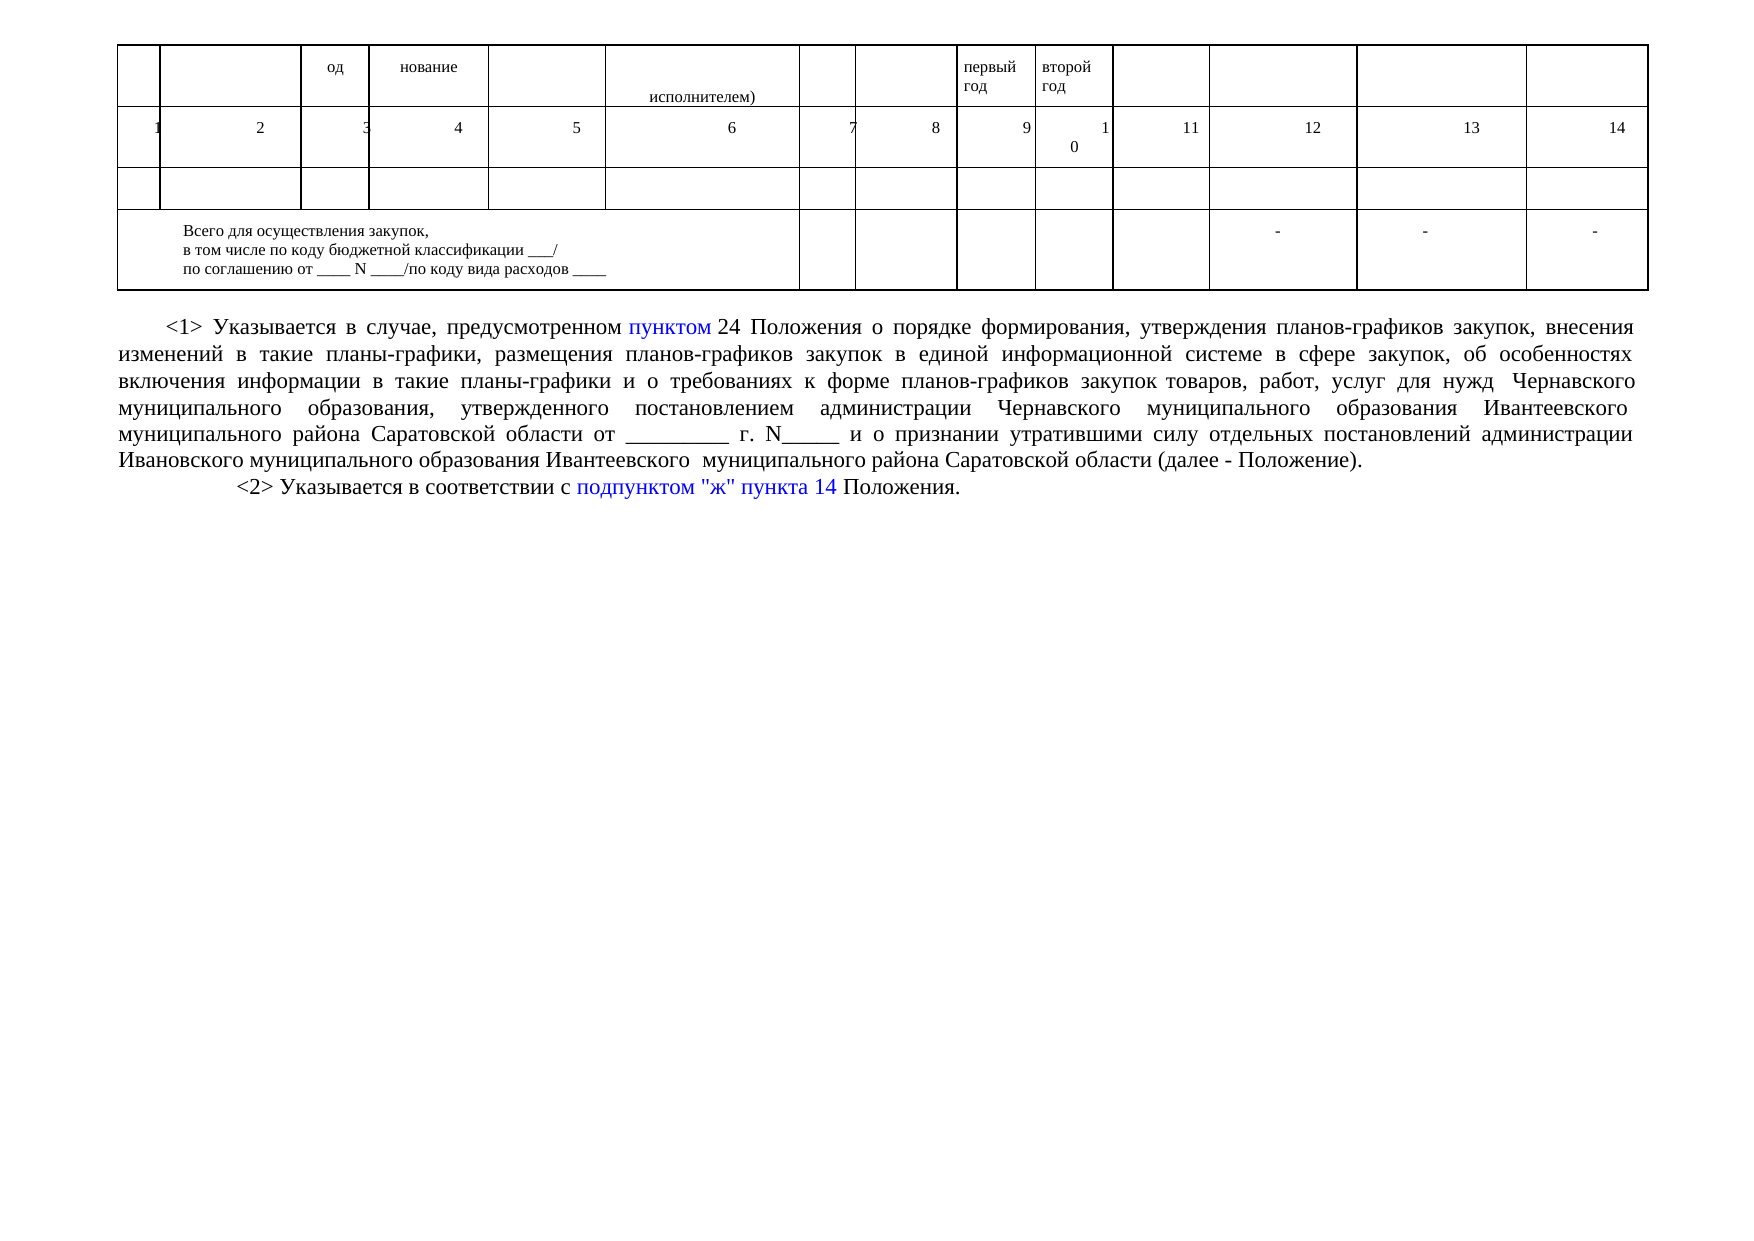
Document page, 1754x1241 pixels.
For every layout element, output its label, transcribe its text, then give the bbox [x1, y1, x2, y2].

table_cell 8 [856, 107, 956, 167]
table_cell [1036, 210, 1112, 289]
table_cell [1114, 168, 1209, 209]
table_cell 5 [489, 107, 605, 167]
table_cell Наименование [370, 46, 488, 106]
table_cell 9 [958, 107, 1035, 167]
table_cell [856, 168, 956, 209]
table_cell [1036, 168, 1112, 209]
table_cell 6 [606, 107, 799, 167]
text <2> Указывается в соответствии с подпунктом "ж" пункта 14 Положения. [118, 473, 1636, 499]
table_cell [606, 168, 799, 209]
table_cell 14 [1527, 107, 1647, 167]
table_cell [302, 168, 368, 209]
table_cell 4 [370, 107, 488, 167]
table_cell Всего для осуществления закупок, в том числе по коду бюджетной классификации ___/ по соглашению от ____ N ____/по коду вида расходов ____ [118, 210, 799, 289]
table_cell - [1358, 210, 1526, 289]
table_cell [161, 168, 300, 209]
table_cell [1527, 168, 1647, 209]
table_cell [800, 210, 855, 289]
table_cell Код [302, 46, 368, 106]
table_cell 12 [1210, 107, 1356, 167]
table_cell 1 [118, 107, 159, 167]
table_cell 11 [1114, 107, 1209, 167]
table_cell [856, 210, 956, 289]
table_cell - [1527, 210, 1647, 289]
table_cell [1358, 168, 1526, 209]
table_cell - [1210, 210, 1356, 289]
table_cell 13 [1358, 107, 1526, 167]
table_cell 2 [161, 107, 300, 167]
table_cell 7 [800, 107, 855, 167]
table_cell [370, 168, 488, 209]
table_cell на первый год [958, 46, 1035, 106]
table_cell 10 [1036, 107, 1112, 167]
text <1> Указывается в случае, предусмотренном пунктом 24 Положения о порядке формирования, утверждения планов-графиков закупок, внесения изменений в такие планы-графики, размещения планов-графиков закупок в единой информационной системе в сфере закупок, об особенностях включения информации в такие планы-графики и о требованиях к форме планов-графиков закупок товаров, работ, услуг для нужд Чернавского муниципального образования, утвержденного постановлением администрации Чернавского муниципального образования Ивантеевского муниципального района Саратовской области от _________ г. N_____ и о признании утратившими силу отдельных постановлений администрации Ивановского муниципального образования Ивантеевского муниципального района Саратовской области (далее - Положение). [118, 313, 1636, 473]
table_cell 3 [302, 107, 368, 167]
table_cell [118, 168, 159, 209]
table_cell [958, 210, 1035, 289]
table_cell [1210, 168, 1356, 209]
table_cell на второй год [1036, 46, 1112, 106]
table_cell [1114, 210, 1209, 289]
table_cell [800, 168, 855, 209]
table_cell [489, 168, 605, 209]
table_cell [958, 168, 1035, 209]
